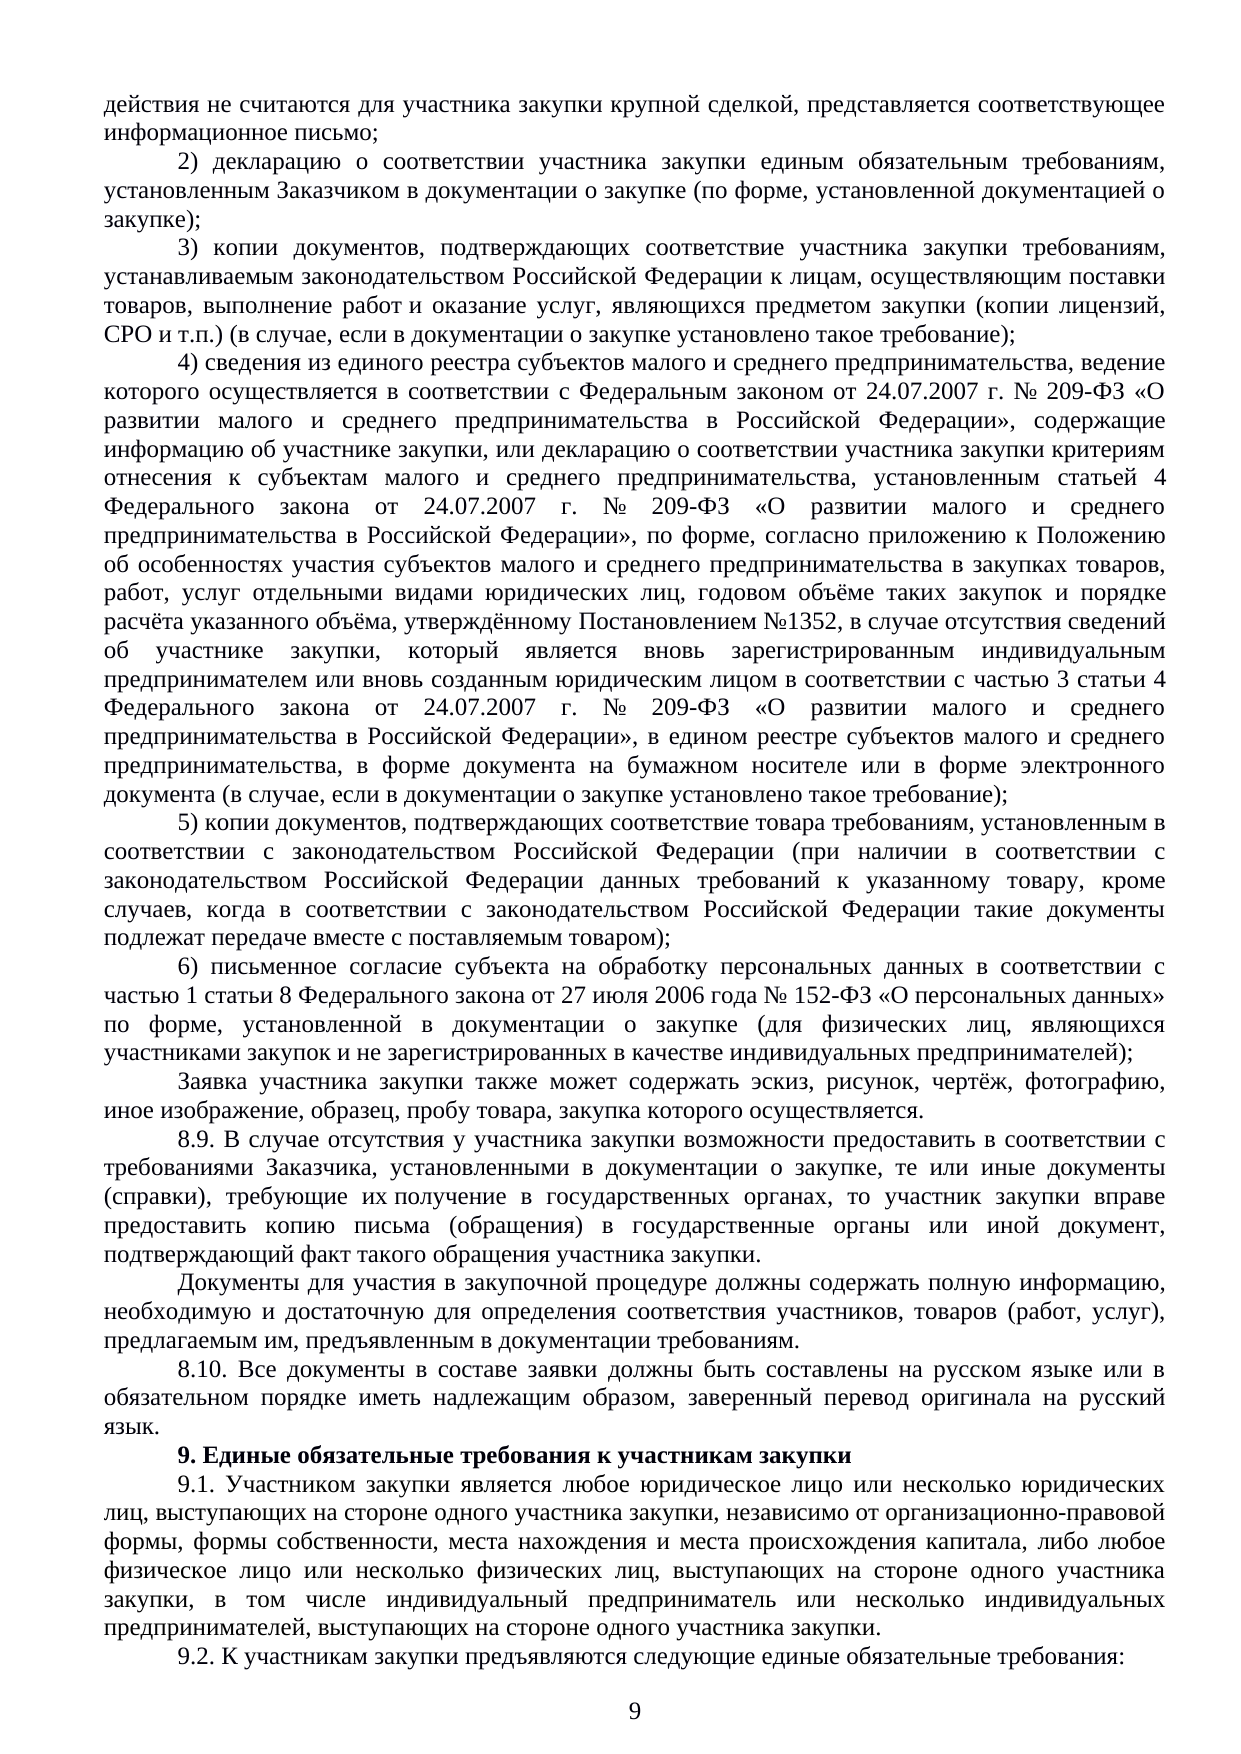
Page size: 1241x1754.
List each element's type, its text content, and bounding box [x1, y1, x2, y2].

text 8.9. В случае отсутствия у участника закупки возможности предоставить в соответствии с требованиями Заказчика, установленными в документации о закупке, те или иные документы (справки), требующие их получение в государственных органах, то участник закупки вправе предоставить копию письма (обращения) в государственные органы или иной документ, подтверждающий факт такого обращения участника закупки. [103, 1124, 1166, 1267]
text 3) копии документов, подтверждающих соответствие участника закупки требованиям, устанавливаемым законодательством Российской Федерации к лицам, осуществляющим поставки товаров, выполнение работ и оказание услуг, являющихся предметом закупки (копии лицензий, СРО и т.п.) (в случае, если в документации о закупке установлено такое требование); [103, 232, 1166, 347]
text Документы для участия в закупочной процедуре должны содержать полную информацию, необходимую и достаточную для определения соответствия участников, товаров (работ, услуг), предлагаемым им, предъявленным в документации требованиям. [103, 1267, 1166, 1354]
text Заявка участника закупки также может содержать эскиз, рисунок, чертёж, фотографию, иное изображение, образец, пробу товара, закупка которого осуществляется. [103, 1066, 1166, 1124]
text 4) сведения из единого реестра субъектов малого и среднего предпринимательства, ведение которого осуществляется в соответствии с Федеральным законом от 24.07.2007 г. № 209-ФЗ «О развитии малого и среднего предпринимательства в Российской Федерации», содержащие информацию об участнике закупки, или декларацию о соответствии участника закупки критериям отнесения к субъектам малого и среднего предпринимательства, установленным статьей 4 Федерального закона от 24.07.2007 г. № 209-ФЗ «О развитии малого и среднего предпринимательства в Российской Федерации», по форме, согласно приложению к Положению об особенностях участия субъектов малого и среднего предпринимательства в закупках товаров, работ, услуг отдельными видами юридических лиц, годовом объёме таких закупок и порядке расчёта указанного объёма, утверждённому Постановлением №1352, в случае отсутствия сведений об участнике закупки, который является вновь зарегистрированным индивидуальным предпринимателем или вновь созданным юридическим лицом в соответствии с частью 3 статьи 4 Федерального закона от 24.07.2007 г. № 209-ФЗ «О развитии малого и среднего предпринимательства в Российской Федерации», в едином реестре субъектов малого и среднего предпринимательства, в форме документа на бумажном носителе или в форме электронного документа (в случае, если в документации о закупке установлено такое требование); [103, 347, 1166, 807]
text 6) письменное согласие субъекта на обработку персональных данных в соответствии с частью 1 статьи 8 Федерального закона от 27 июля 2006 года № 152-ФЗ «О персональных данных» по форме, установленной в документации о закупке (для физических лиц, являющихся участниками закупок и не зарегистрированных в качестве индивидуальных предпринимателей); [103, 951, 1166, 1066]
text 9.2. К участникам закупки предъявляются следующие единые обязательные требования: [103, 1641, 1166, 1670]
text 9. Единые обязательные требования к участникам закупки [103, 1440, 1166, 1469]
text 5) копии документов, подтверждающих соответствие товара требованиям, установленным в соответствии с законодательством Российской Федерации (при наличии в соответствии с законодательством Российской Федерации данных требований к указанному товару, кроме случаев, когда в соответствии с законодательством Российской Федерации такие документы подлежат передаче вместе с поставляемым товаром); [103, 807, 1166, 951]
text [103, 89, 1166, 146]
text 2) декларацию о соответствии участника закупки единым обязательным требованиям, установленным Заказчиком в документации о закупке (по форме, установленной документацией о закупке); [103, 146, 1166, 232]
text 9.1. Участником закупки является любое юридическое лицо или несколько юридических лиц, выступающих на стороне одного участника закупки, независимо от организационно-правовой формы, формы собственности, места нахождения и места происхождения капитала, либо любое физическое лицо или несколько физических лиц, выступающих на стороне одного участника закупки, в том числе индивидуальный предприниматель или несколько индивидуальных предпринимателей, выступающих на стороне одного участника закупки. [103, 1469, 1166, 1641]
text 8.10. Все документы в составе заявки должны быть составлены на русском языке или в обязательном порядке иметь надлежащим образом, заверенный перевод оригинала на русский язык. [103, 1354, 1166, 1440]
